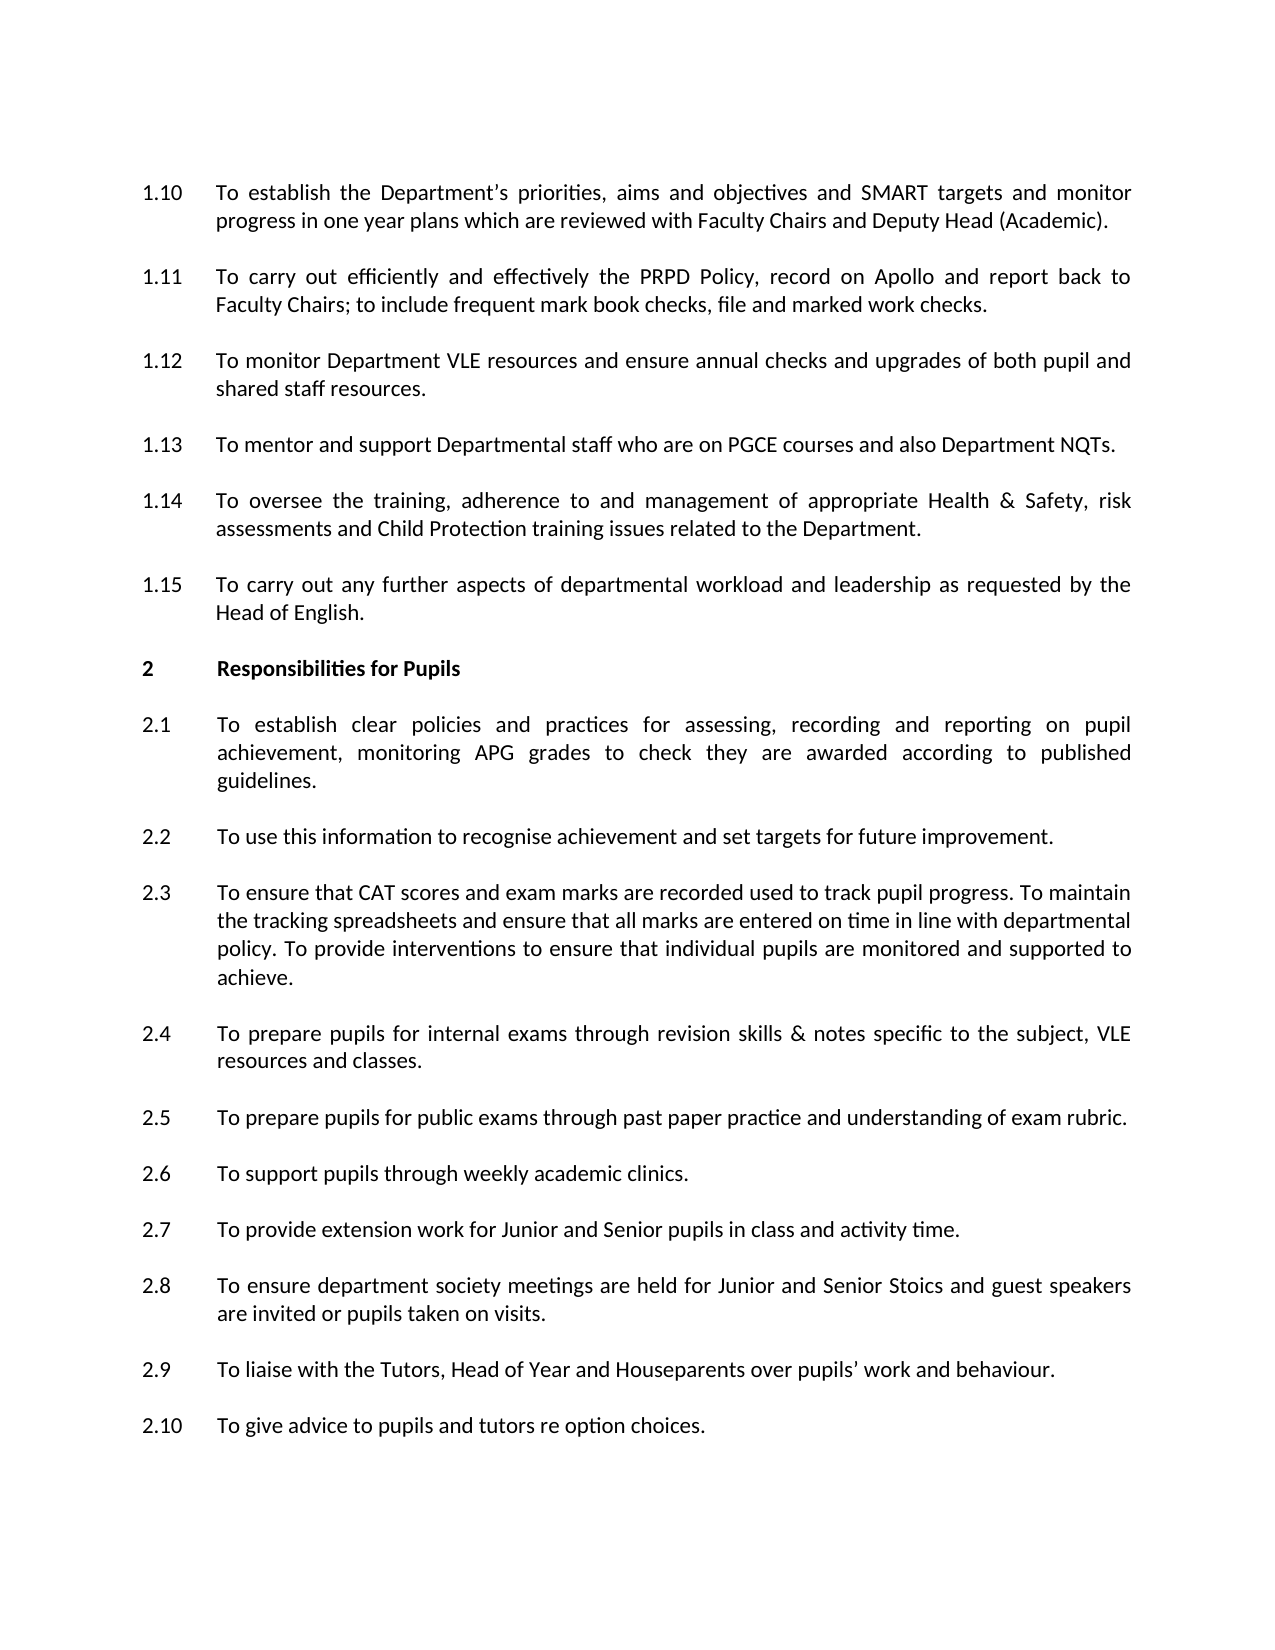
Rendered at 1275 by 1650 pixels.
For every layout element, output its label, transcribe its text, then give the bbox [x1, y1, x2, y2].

text 1.10 To establish the Department’s priorities, aims and objectives and SMART targets and monitor progress in one year plans which are reviewed with Faculty Chairs and Deputy Head (Academic). [142, 178, 1133, 234]
text 2.1 To establish clear policies and practices for assessing, recording and reporting on pupil achievement, monitoring APG grades to check they are awarded according to published guidelines. [142, 710, 1133, 794]
text 1.13 To mentor and support Departmental staff who are on PGCE courses and also Department NQTs. [142, 430, 1133, 458]
text 2 Responsibilities for Pupils [142, 654, 1133, 682]
text 1.11 To carry out efficiently and effectively the PRPD Policy, record on Apollo and report back to Faculty Chairs; to include frequent mark book checks, file and marked work checks. [142, 262, 1133, 318]
text 2.6 To support pupils through weekly academic clinics. [142, 1159, 1133, 1187]
text 2.2 To use this information to recognise achievement and set targets for future improvement. [142, 822, 1133, 851]
text 1.12 To monitor Department VLE resources and ensure annual checks and upgrades of both pupil and shared staff resources. [142, 346, 1133, 402]
text 1.15 To carry out any further aspects of departmental workload and leadership as requested by the Head of English. [142, 570, 1133, 626]
text 2.7 To provide extension work for Junior and Senior pupils in class and activity time. [142, 1215, 1133, 1243]
text 2.3 To ensure that CAT scores and exam marks are recorded used to track pupil progress. To maintain the tracking spreadsheets and ensure that all marks are entered on time in line with departmental policy. To provide interventions to ensure that individual pupils are monitored and supported to achieve. [142, 878, 1133, 991]
text 2.10 To give advice to pupils and tutors re option choices. [142, 1411, 1133, 1439]
text 2.9 To liaise with the Tutors, Head of Year and Houseparents over pupils’ work and behaviour. [142, 1355, 1133, 1383]
text 2.8 To ensure department society meetings are held for Junior and Senior Stoics and guest speakers are invited or pupils taken on visits. [142, 1271, 1133, 1327]
text 2.4 To prepare pupils for internal exams through revision skills & notes specific to the subject, VLE resources and classes. [142, 1019, 1133, 1075]
text 1.14 To oversee the training, adherence to and management of appropriate Health & Safety, risk assessments and Child Protection training issues related to the Department. [142, 486, 1133, 542]
text 2.5 To prepare pupils for public exams through past paper practice and understanding of exam rubric. [142, 1103, 1133, 1131]
